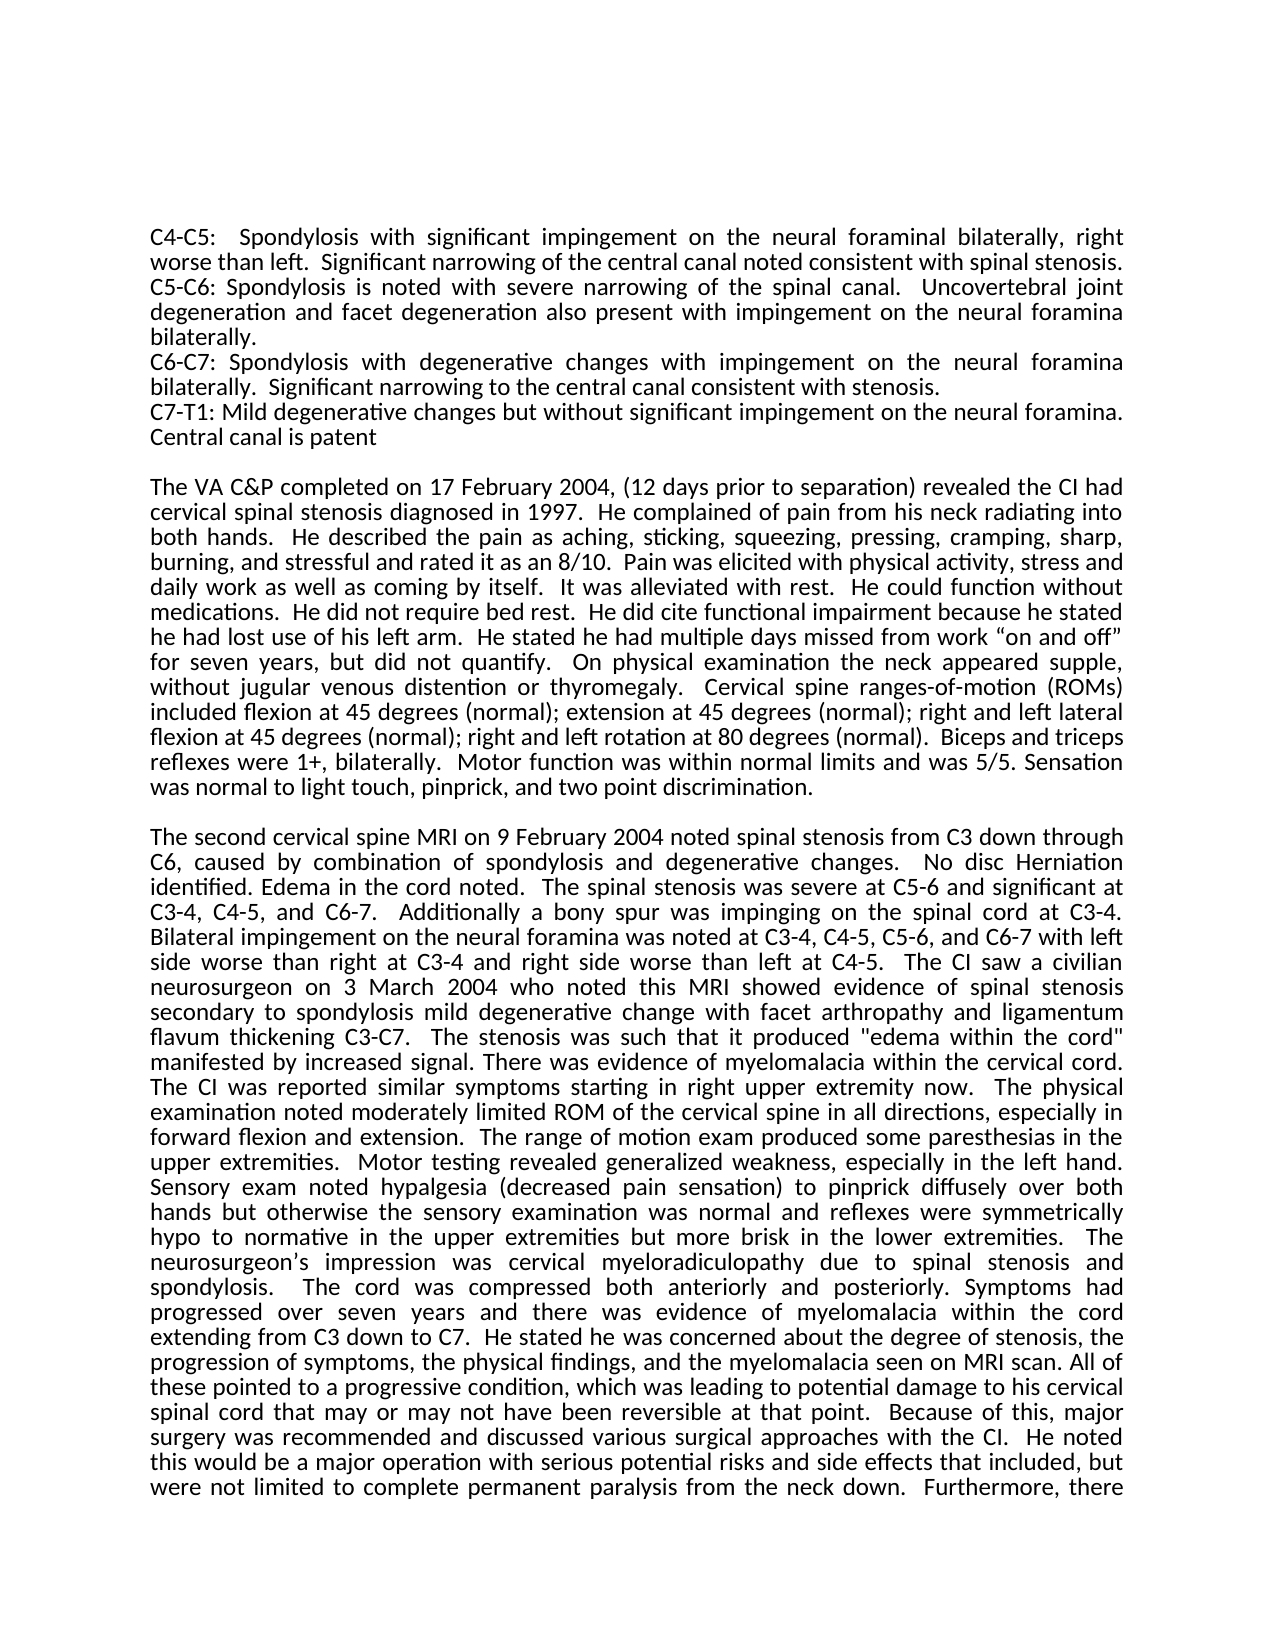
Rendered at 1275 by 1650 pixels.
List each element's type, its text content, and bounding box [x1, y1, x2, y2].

text C7-T1: Mild degenerative changes but without significant impingement on the neural foramina. Central canal is patent [150, 400, 1125, 450]
text C5-C6: Spondylosis is noted with severe narrowing of the spinal canal. Uncovertebral joint degeneration and facet degeneration also present with impingement on the neural foramina bilaterally. [150, 275, 1125, 350]
text The VA C&P completed on 17 February 2004, (12 days prior to separation) revealed the CI had cervical spinal stenosis diagnosed in 1997. He complained of pain from his neck radiating into both hands. He described the pain as aching, sticking, squeezing, pressing, cramping, sharp, burning, and stressful and rated it as an 8/10. Pain was elicited with physical activity, stress and daily work as well as coming by itself. It was alleviated with rest. He could function without medications. He did not require bed rest. He did cite functional impairment because he stated he had lost use of his left arm. He stated he had multiple days missed from work “on and off” for seven years, but did not quantify. On physical examination the neck appeared supple, without jugular venous distention or thyromegaly. Cervical spine ranges-of-motion (ROMs) included flexion at 45 degrees (normal); extension at 45 degrees (normal); right and left lateral flexion at 45 degrees (normal); right and left rotation at 80 degrees (normal). Biceps and triceps reflexes were 1+, bilaterally. Motor function was within normal limits and was 5/5. Sensation was normal to light touch, pinprick, and two point discrimination. [150, 475, 1125, 800]
text C4-C5: Spondylosis with significant impingement on the neural foraminal bilaterally, right worse than left. Significant narrowing of the central canal noted consistent with spinal stenosis. [150, 225, 1125, 275]
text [150, 825, 1125, 1500]
text C6-C7: Spondylosis with degenerative changes with impingement on the neural foramina bilaterally. Significant narrowing to the central canal consistent with stenosis. [150, 350, 1125, 400]
